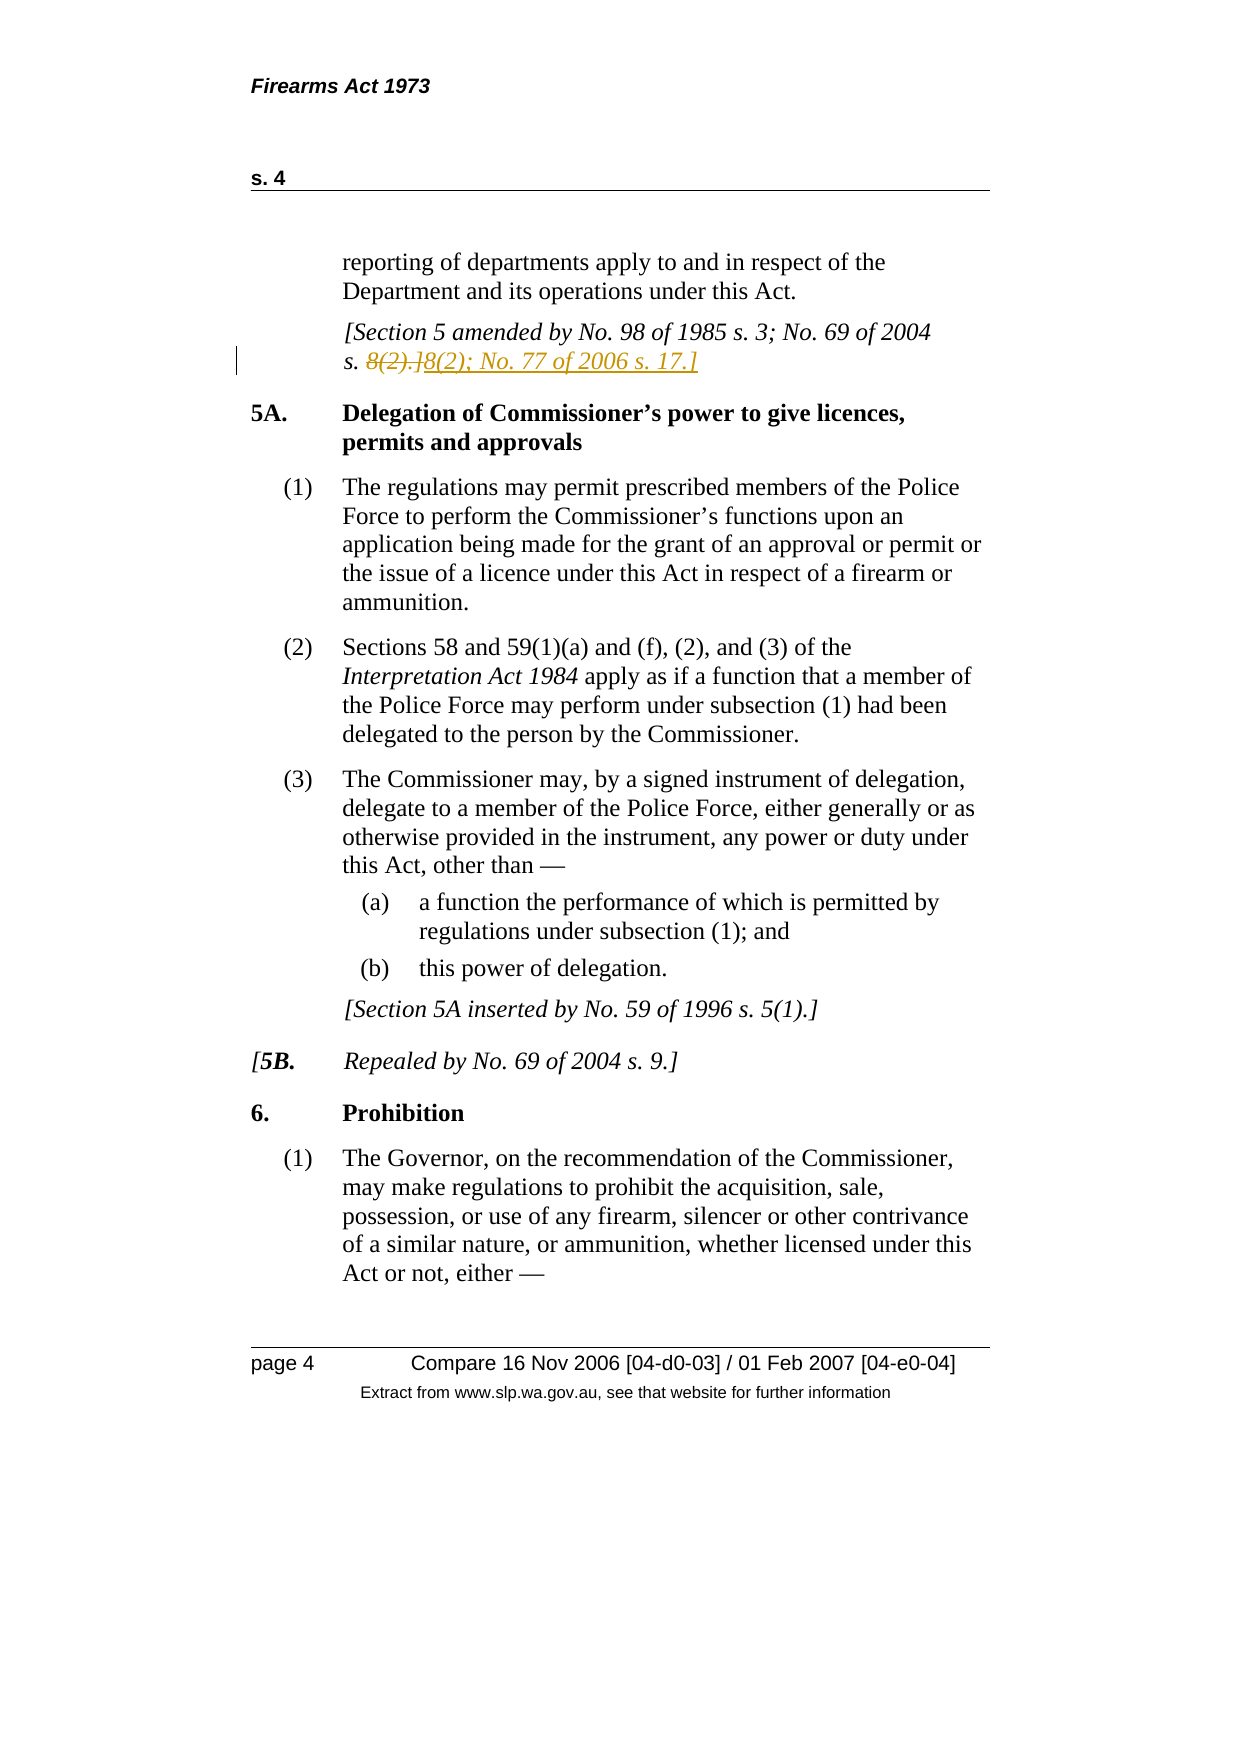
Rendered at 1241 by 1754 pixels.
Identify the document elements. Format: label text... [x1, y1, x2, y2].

text (3) The Commissioner may, by a signed instrument of delegation, delegate to a member of the Police Force, either generally or as otherwise provided in the instrument, any power or duty under this Act, other than — [251, 764, 990, 879]
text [251, 247, 990, 305]
text (1) The regulations may permit prescribed members of the Police Force to perform the Commissioner’s functions upon an application being made for the grant of an approval or permit or the issue of a licence under this Act in respect of a firearm or ammunition. [251, 472, 990, 616]
text [Section 5A inserted by No. 59 of 1996 s. 5(1).] [251, 994, 990, 1023]
subtitle 6. Prohibition [251, 1098, 990, 1127]
text (2) Sections 58 and 59(1)(a) and (f), (2), and (3) of the Interpretation Act 1984 apply as if a function that a member of the Police Force may perform under subsection (1) had been delegated to the person by the Commissioner. [251, 632, 990, 747]
text (1) The Governor, on the recommendation of the Commissioner, may make regulations to prohibit the acquisition, sale, possession, or use of any firearm, silencer or other contrivance of a similar nature, or ammunition, whether licensed under this Act or not, either — [251, 1143, 990, 1287]
text (b) this power of delegation. [251, 953, 990, 982]
text [5B. Repealed by No. 69 of 2004 s. 9.] [251, 1046, 990, 1075]
subtitle 5A. Delegation of Commissioner’s power to give licences, permits and approvals [251, 398, 990, 455]
text (a) a function the performance of which is permitted by regulations under subsection (1); and [251, 887, 990, 945]
text [Section 5 amended by No. 98 of 1985 s. 3; No. 69 of 2004 s. [251, 317, 990, 375]
